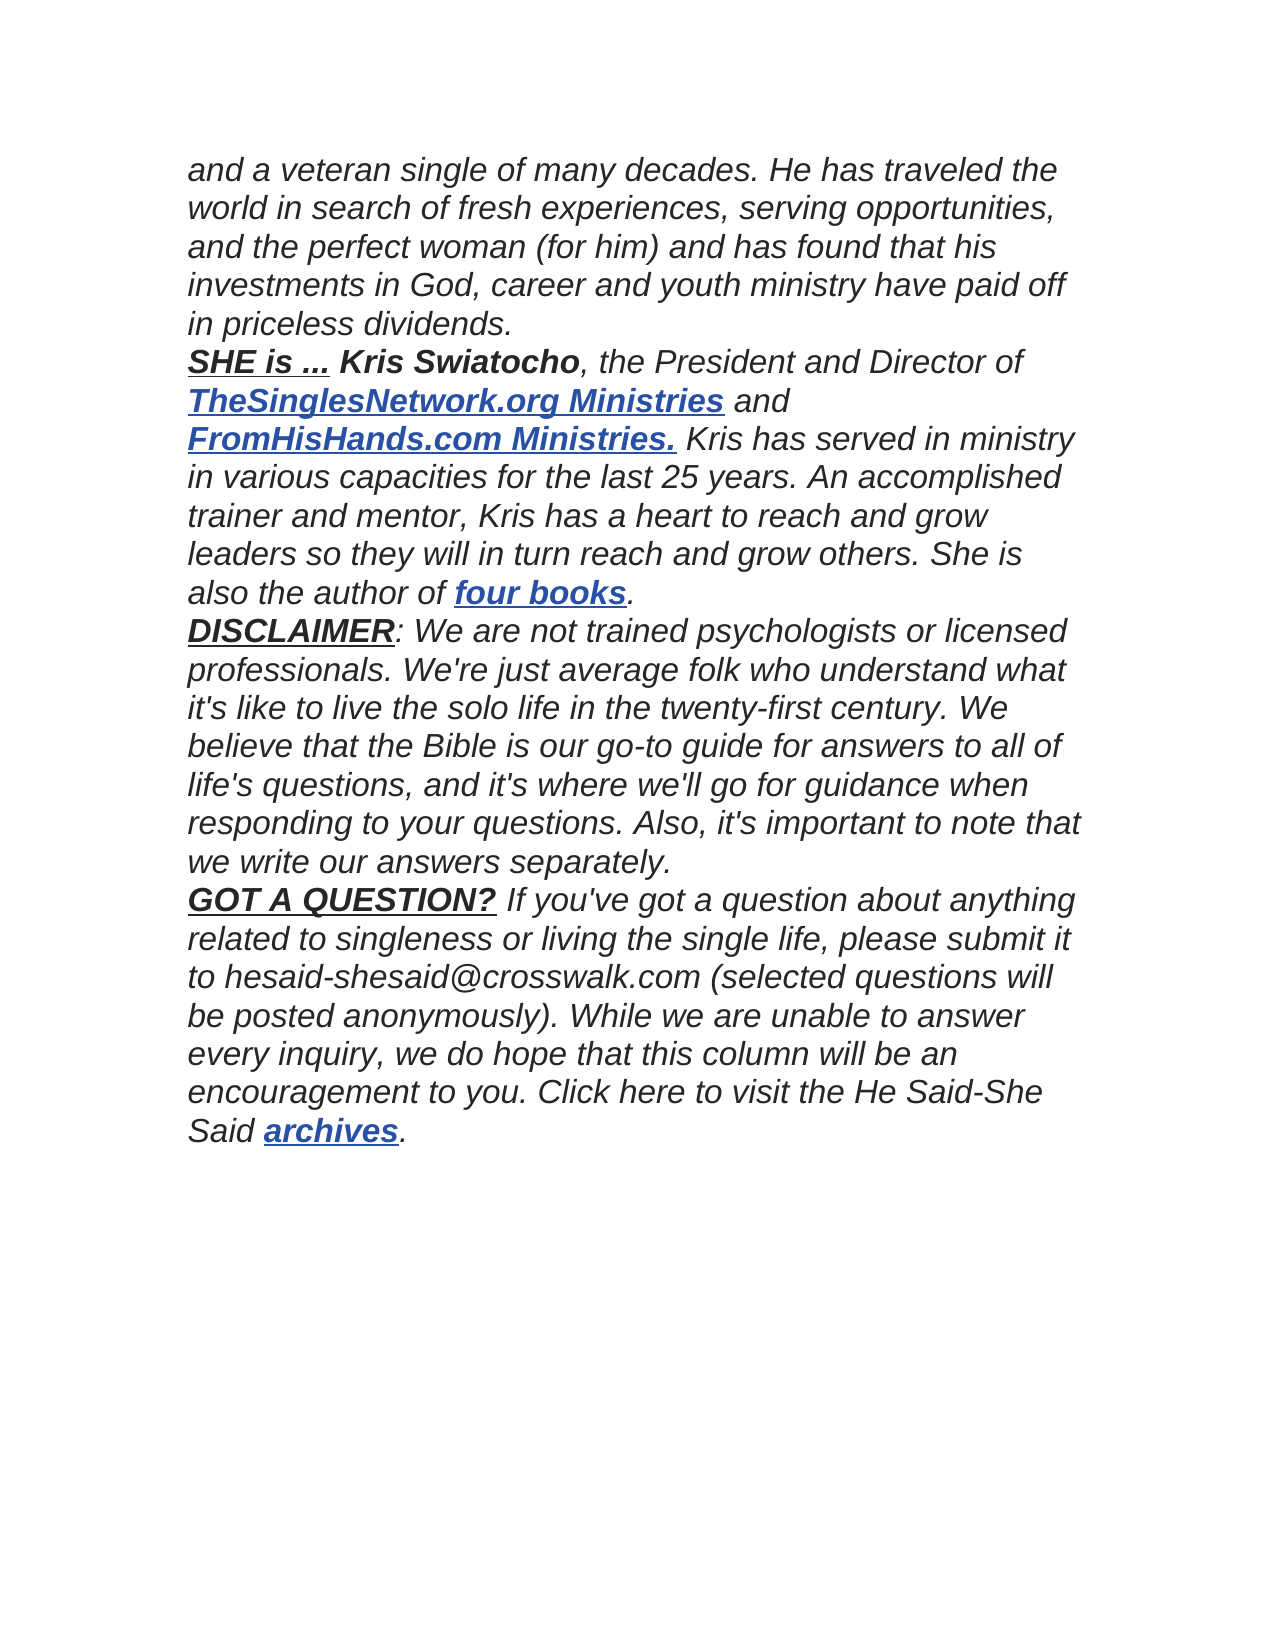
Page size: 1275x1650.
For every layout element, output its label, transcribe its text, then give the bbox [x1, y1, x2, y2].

text SHE is ... Kris Swiatocho, the President and Director of TheSinglesNetwork.org Ministries and FromHisHands.com Ministries. Kris has served in ministry in various capacities for the last 25 years. An accomplished trainer and mentor, Kris has a heart to reach and grow leaders so they will in turn reach and grow others. She is also the author of four books. [187, 342, 1087, 611]
text GOT A QUESTION? If you've got a question about anything related to singleness or living the single life, please submit it to hesaid-shesaid@crosswalk.com (selected questions will be posted anonymously). While we are unable to answer every inquiry, we do hope that this column will be an encouragement to you. Click here to visit the He Said-She Said archives. [187, 880, 1087, 1149]
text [187, 150, 1087, 342]
text DISCLAIMER: We are not trained psychologists or licensed professionals. We're just average folk who understand what it's like to live the solo life in the twenty-first century. We believe that the Bible is our go-to guide for answers to all of life's questions, and it's where we'll go for guidance when responding to your questions. Also, it's important to note that we write our answers separately. [187, 611, 1087, 880]
